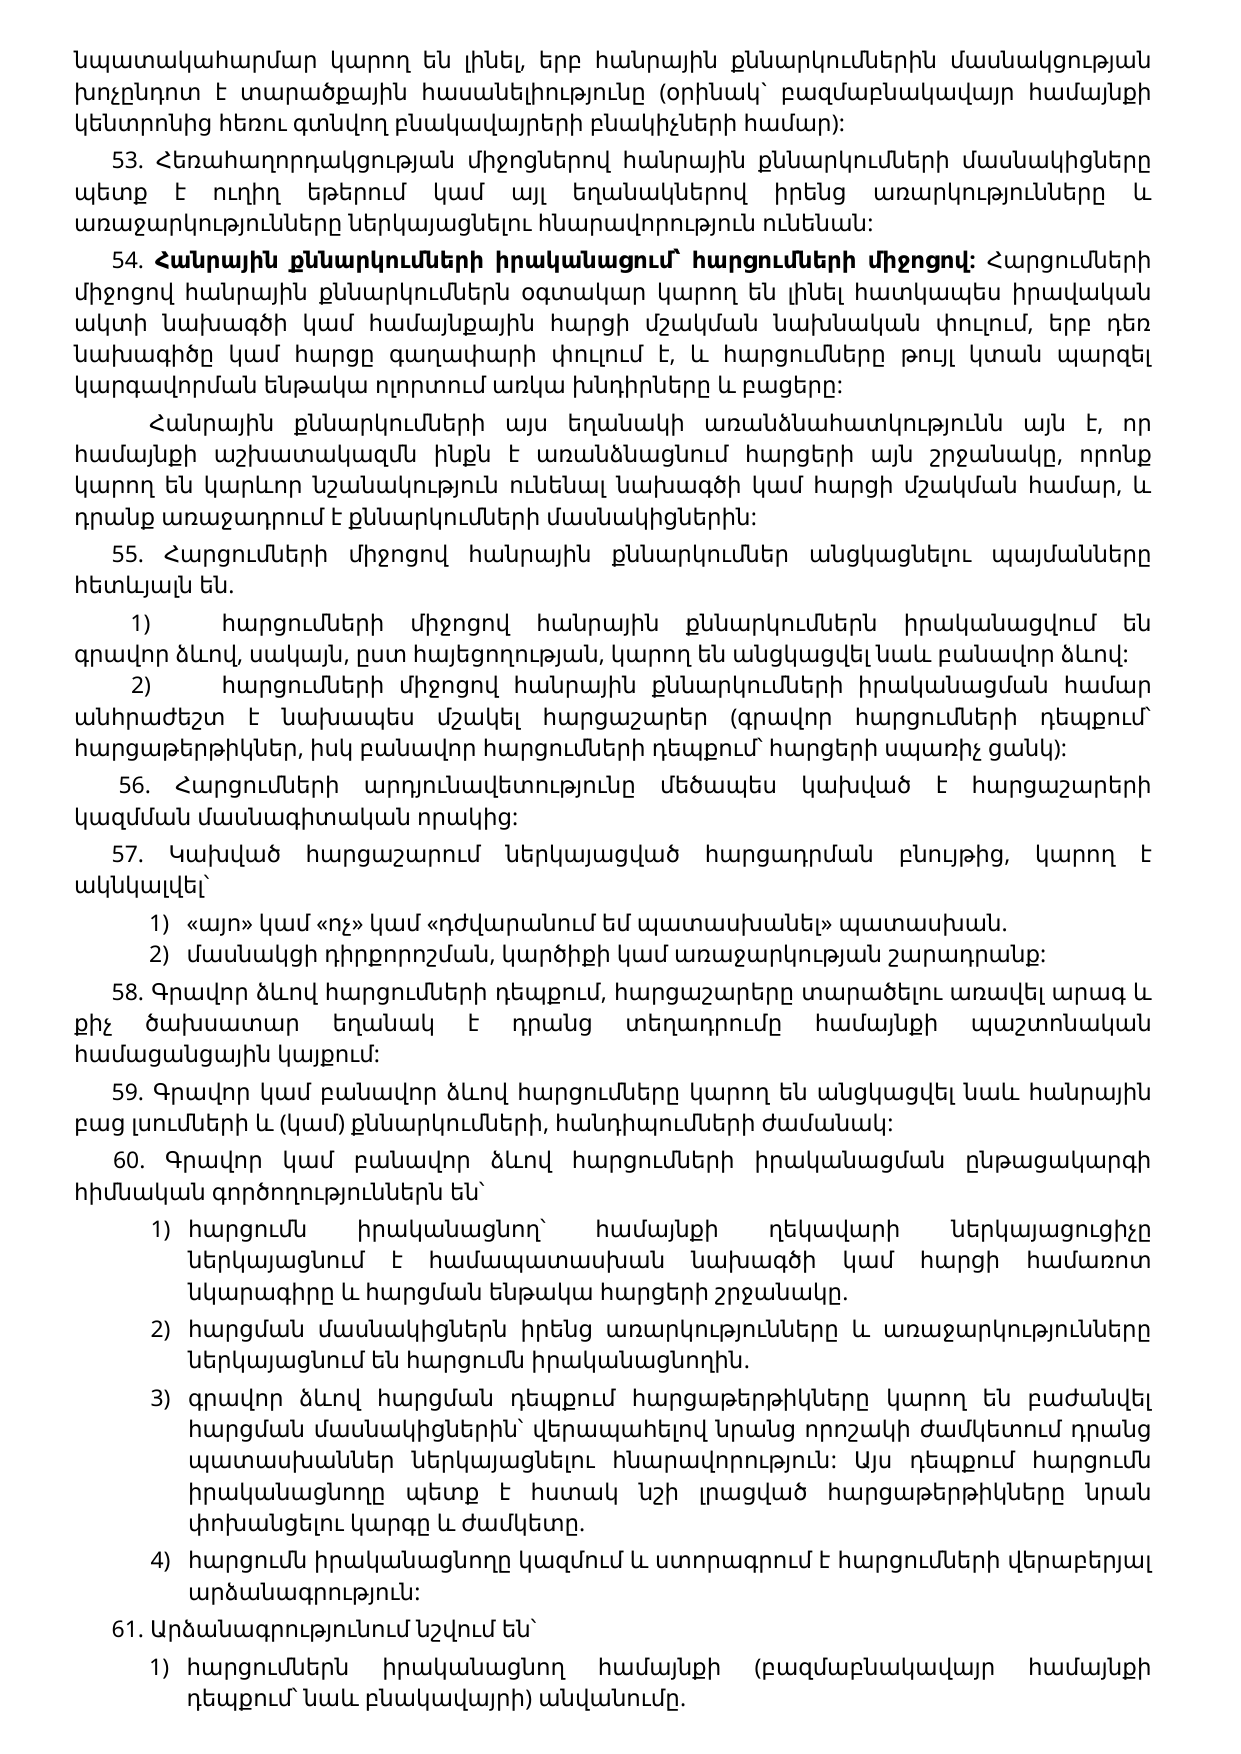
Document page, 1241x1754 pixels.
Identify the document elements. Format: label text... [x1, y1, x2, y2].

text 60. Գրավոր կամ բանավոր ձևով հարցումների իրականացման ընթացակարգի հիմնական գործողություններն են՝ [74, 1144, 1152, 1207]
text Հանրային քննարկումների այս եղանակի առանձնահատկությունն այն է, որ համայնքի աշխատակազմն ինքն է առանձնացնում հարցերի այն շրջանակը, որոնք կարող են կարևոր նշանակություն ունենալ նախագծի կամ հարցի մշակման համար, և դրանք առաջադրում է քննարկումների մասնակիցներին: [74, 407, 1152, 532]
text 55. Հարցումների միջոցով հանրային քննարկումներ անցկացնելու պայմանները հետևյալն են. [74, 538, 1152, 601]
list «այո» կամ «ոչ» կամ «դժվարանում եմ պատասխանել» պատասխան. [149, 907, 1152, 938]
list հարցումներն իրականացնող համայնքի (բազմաբնակավայր համայնքի դեպքում՝ նաև բնակավայրի) անվանումը. [149, 1651, 1152, 1713]
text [74, 44, 1152, 138]
text 53. Հեռահաղորդակցության միջոցներով հանրային քննարկումների մասնակիցները պետք է ուղիղ եթերում կամ այլ եղանակներով իրենց առարկությունները և առաջարկությունները ներկայացնելու հնարավորություն ունենան: [74, 144, 1152, 238]
list հարցումների միջոցով հանրային քննարկումներն իրականացվում են գրավոր ձևով, սակայն, ըստ հայեցողության, կարող են անցկացվել նաև բանավոր ձևով: [74, 607, 1152, 669]
text 59. Գրավոր կամ բանավոր ձևով հարցումները կարող են անցկացվել նաև հանրային բաց լսումների և (կամ) քննարկումների, հանդիպումների ժամանակ: [74, 1076, 1152, 1138]
list հարցման մասնակիցներն իրենց առարկությունները և առաջարկությունները ներկայացնում են հարցումն իրականացնողին. [150, 1313, 1152, 1376]
list հարցումն իրականացնողը կազմում և ստորագրում է հարցումների վերաբերյալ արձանագրություն: [150, 1544, 1152, 1607]
text 57. Կախված հարցաշարում ներկայացված հարցադրման բնույթից, կարող է ակնկալվել՝ [74, 838, 1152, 901]
list հարցումների միջոցով հանրային քննարկումների իրականացման համար անհրաժեշտ է նախապես մշակել հարցաշարեր (գրավոր հարցումների դեպքում՝ հարցաթերթիկներ, իսկ բանավոր հարցումների դեպքում՝ հարցերի սպառիչ ցանկ): [74, 669, 1152, 763]
list 61. Արձանագրությունում նշվում են՝ [74, 1613, 1152, 1644]
text 58. Գրավոր ձևով հարցումների դեպքում, հարցաշարերը տարածելու առավել արագ և քիչ ծախսատար եղանակ է դրանց տեղադրումը համայնքի պաշտոնական համացանցային կայքում: [74, 976, 1152, 1069]
text 54. Հանրային քննարկումների իրականացում՝ հարցումների միջոցով: Հարցումների միջոցով հանրային քննարկումներն օգտակար կարող են լինել հատկապես իրավական ակտի նախագծի կամ համայնքային հարցի մշակման նախնական փուլում, երբ դեռ նախագիծը կամ հարցը գաղափարի փուլում է, և հարցումները թույլ կտան պարզել կարգավորման ենթակա ոլորտում առկա խնդիրները և բացերը: [74, 244, 1152, 401]
list գրավոր ձևով հարցման դեպքում հարցաթերթիկները կարող են բաժանվել հարցման մասնակիցներին՝ վերապահելով նրանց որոշակի ժամկետում դրանց պատասխաններ ներկայացնելու հնարավորություն: Այս դեպքում հարցումն իրականացնողը պետք է հստակ նշի լրացված հարցաթերթիկները նրան փոխանցելու կարգը և ժամկետը. [150, 1382, 1152, 1538]
text 56. Հարցումների արդյունավետությունը մեծապես կախված է հարցաշարերի կազմման մասնագիտական որակից: [74, 769, 1152, 832]
list մասնակցի դիրքորոշման, կարծիքի կամ առաջարկության շարադրանք: [149, 938, 1152, 969]
list հարցումն իրականացնող՝ համայնքի ղեկավարի ներկայացուցիչը ներկայացնում է համապատասխան նախագծի կամ հարցի համառոտ նկարագիրը և հարցման ենթակա հարցերի շրջանակը. [150, 1213, 1152, 1307]
